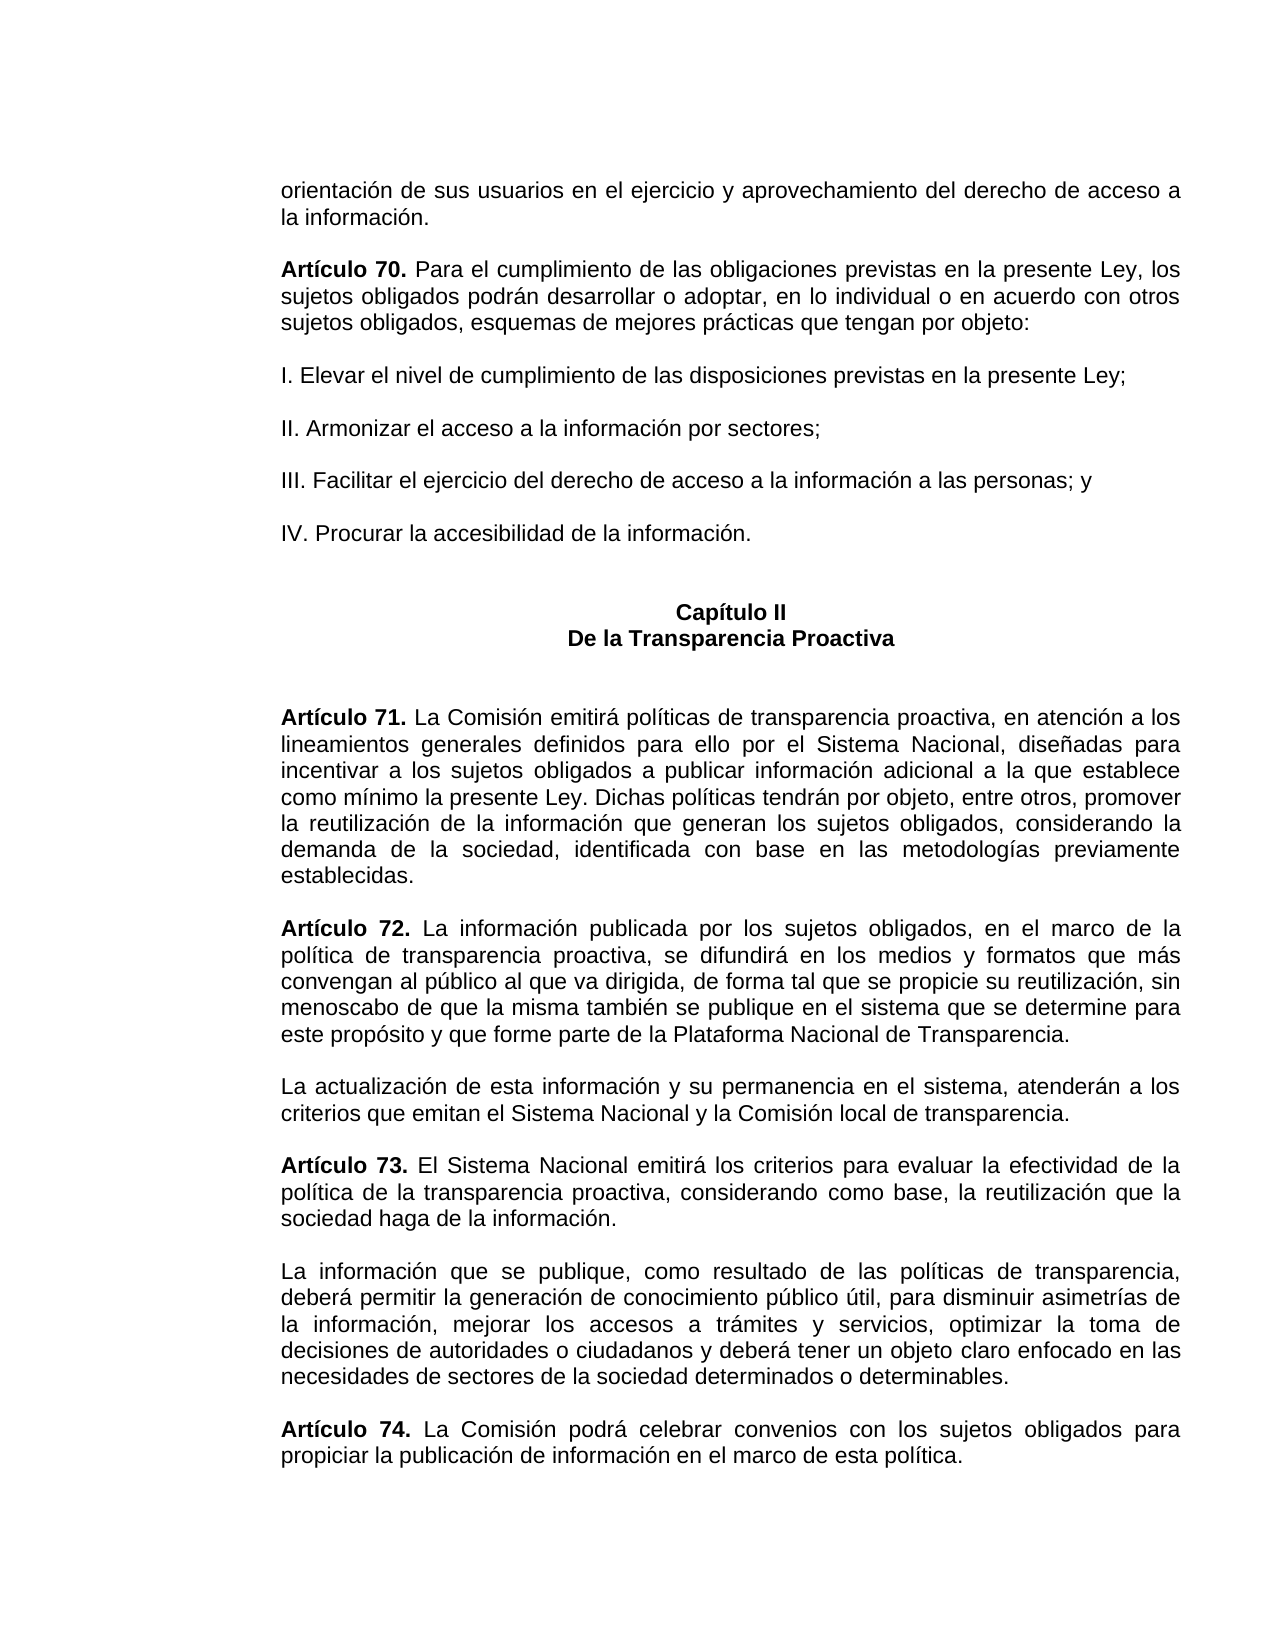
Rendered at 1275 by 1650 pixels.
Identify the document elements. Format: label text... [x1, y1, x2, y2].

text La información que se publique, como resultado de las políticas de transparencia, deberá permitir la generación de conocimiento público útil, para disminuir asimetrías de la información, mejorar los accesos a trámites y servicios, optimizar la toma de decisiones de autoridades o ciudadanos y deberá tener un objeto claro enfocado en las necesidades de sectores de la sociedad determinados o determinables. [281, 1258, 1181, 1389]
text Artículo 74. La Comisión podrá celebrar convenios con los sujetos obligados para propiciar la publicación de información en el marco de esta política. [281, 1416, 1181, 1469]
text De la Transparencia Proactiva [281, 625, 1181, 652]
text Artículo 73. El Sistema Nacional emitirá los criterios para evaluar la efectividad de la política de la transparencia proactiva, considerando como base, la reutilización que la sociedad haga de la información. [281, 1152, 1181, 1231]
text Artículo 70. Para el cumplimiento de las obligaciones previstas en la presente Ley, los sujetos obligados podrán desarrollar o adoptar, en lo individual o en acuerdo con otros sujetos obligados, esquemas de mejores prácticas que tengan por objeto: [281, 256, 1181, 335]
list IV. Procurar la accesibilidad de la información. [281, 520, 1181, 546]
list III. Facilitar el ejercicio del derecho de acceso a la información a las personas; y [281, 467, 1181, 493]
list I. Elevar el nivel de cumplimiento de las disposiciones previstas en la presente Ley; [281, 362, 1181, 388]
text Artículo 71. La Comisión emitirá políticas de transparencia proactiva, en atención a los lineamientos generales definidos para ello por el Sistema Nacional, diseñadas para incentivar a los sujetos obligados a publicar información adicional a la que establece como mínimo la presente Ley. Dichas políticas tendrán por objeto, entre otros, promover la reutilización de la información que generan los sujetos obligados, considerando la demanda de la sociedad, identificada con base en las metodologías previamente establecidas. [281, 704, 1181, 889]
text Artículo 72. La información publicada por los sujetos obligados, en el marco de la política de transparencia proactiva, se difundirá en los medios y formatos que más convengan al público al que va dirigida, de forma tal que se propicie su reutilización, sin menoscabo de que la misma también se publique en el sistema que se determine para este propósito y que forme parte de la Plataforma Nacional de Transparencia. [281, 915, 1181, 1047]
text La actualización de esta información y su permanencia en el sistema, atenderán a los criterios que emitan el Sistema Nacional y la Comisión local de transparencia. [281, 1073, 1181, 1126]
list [281, 177, 1181, 230]
text Capítulo II [281, 599, 1181, 625]
list II. Armonizar el acceso a la información por sectores; [281, 414, 1181, 441]
